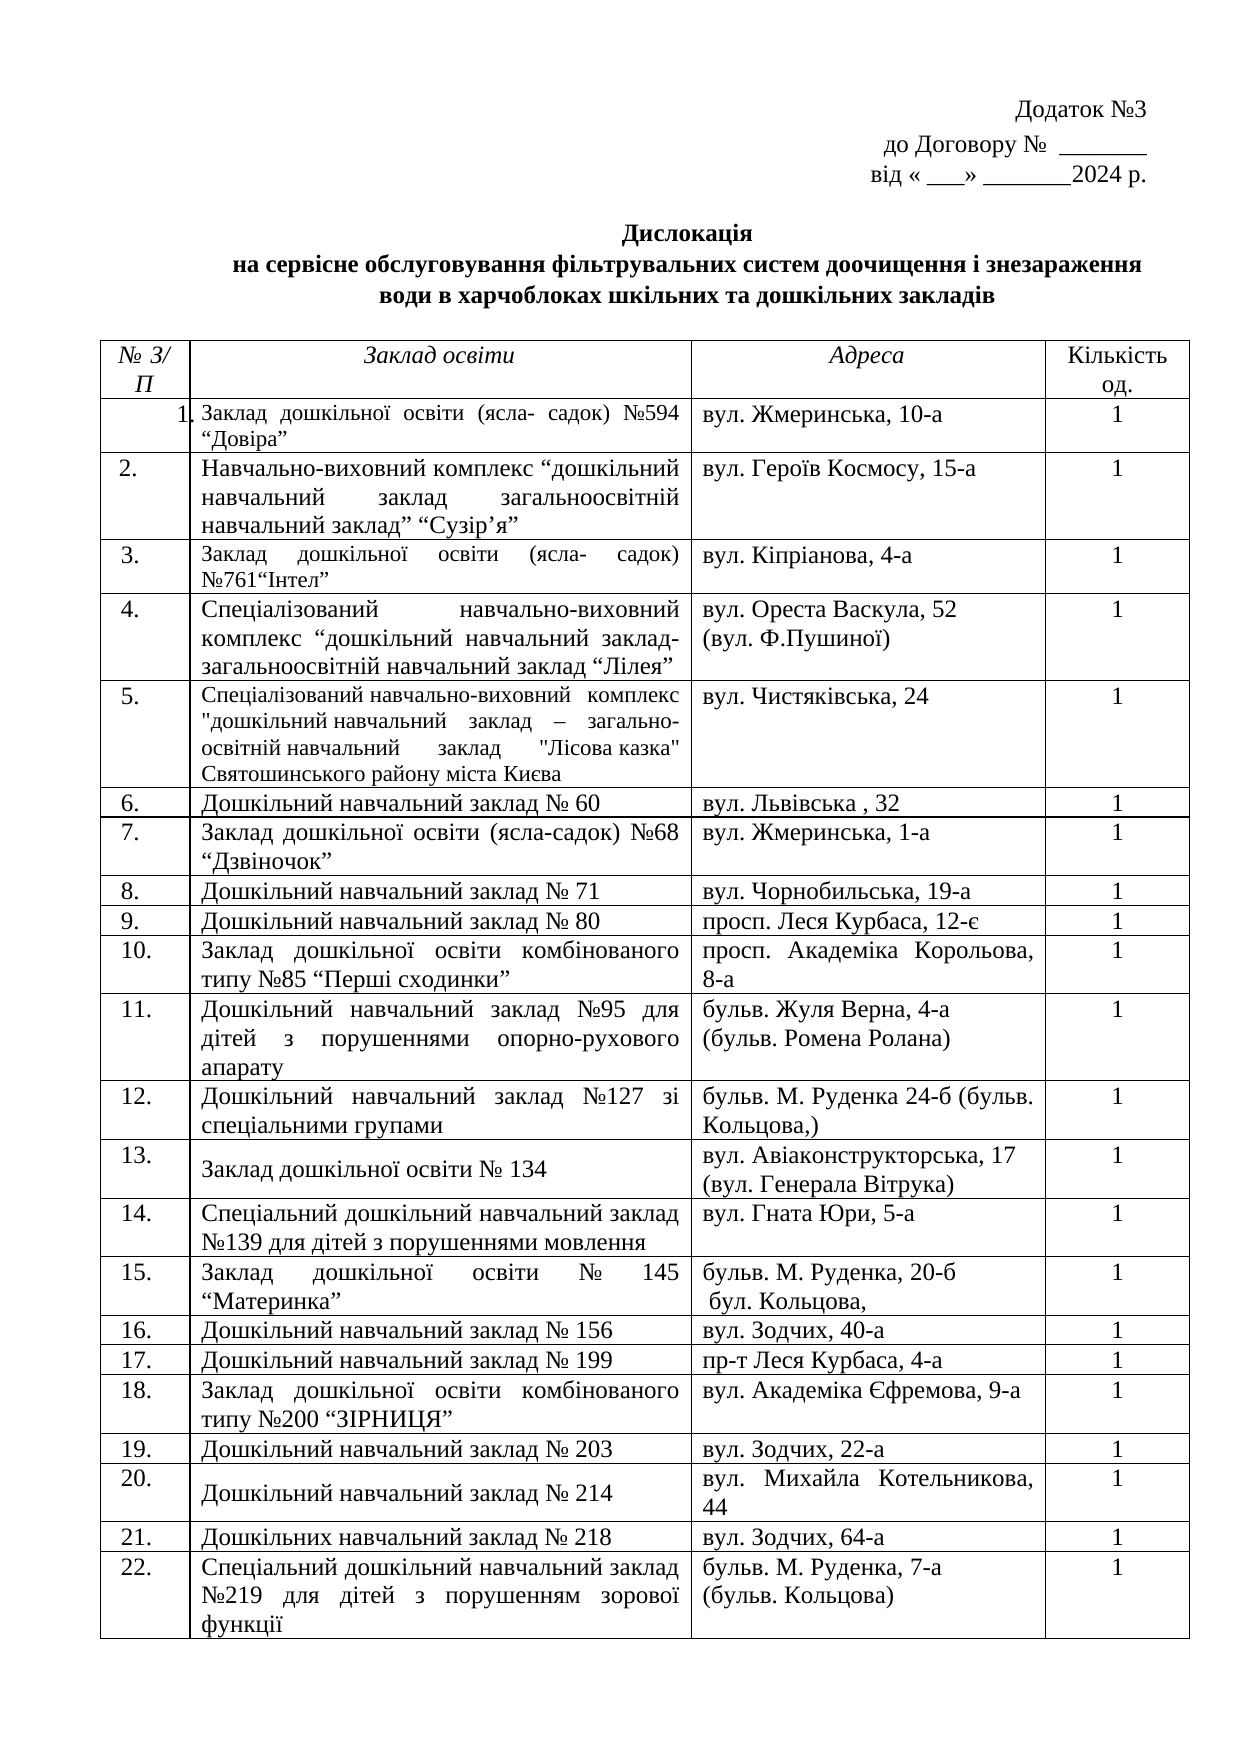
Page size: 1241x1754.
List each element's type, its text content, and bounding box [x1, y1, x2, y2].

text Дислокація [223, 218, 1152, 246]
table_cell вул. Зодчих, 64-а [692, 1522, 1045, 1551]
table_cell [101, 876, 189, 905]
table_cell [101, 994, 189, 1080]
table_cell Заклад дошкільної освіти № 134 [191, 1140, 691, 1197]
table_cell вул. Львівська , 32 [692, 788, 1045, 816]
table_cell Дошкільний навчальний заклад № 71 [191, 876, 691, 905]
table_cell 1 [1046, 876, 1189, 905]
table_cell вул. Жмеринська, 1-а [692, 818, 1045, 875]
table_cell Заклад дошкільної освіти комбінованого типу №200 “ЗІРНИЦЯ” [191, 1375, 691, 1433]
table_cell [101, 399, 189, 452]
table_cell [101, 453, 189, 539]
table_cell [101, 906, 189, 934]
table_cell 1 [1046, 788, 1189, 816]
table_cell Спеціальний дошкільний навчальний заклад №139 для дітей з порушеннями мовлення [191, 1199, 691, 1256]
table_cell 1 [1046, 994, 1189, 1080]
table_cell Заклад дошкільної освіти (ясла- садок) №594 “Довіра” [191, 399, 691, 452]
table_cell 1 [1046, 594, 1189, 680]
table_cell Заклад дошкільної освіти комбінованого типу №85 “Перші сходинки” [191, 936, 691, 993]
table_cell 1 [1046, 540, 1189, 593]
table_cell 1 [1046, 1199, 1189, 1256]
text Додаток №3 [901, 95, 1147, 123]
table_cell вул. Академіка Єфремова, 9-а [692, 1375, 1045, 1433]
table_cell [101, 1140, 189, 1197]
table_cell [101, 1464, 189, 1521]
table_cell вул. Жмеринська, 10-а [692, 399, 1045, 452]
table_header № З/П [101, 341, 189, 398]
table_header Адреса [692, 341, 1045, 398]
table_cell вул. Чорнобильська, 19-а [692, 876, 1045, 905]
table_cell [101, 1345, 189, 1374]
table_cell Дошкільний навчальний заклад № 80 [191, 906, 691, 934]
text до Договору № _______ [856, 130, 1147, 158]
table_cell вул. Героїв Космосу, 15-а [692, 453, 1045, 539]
table_cell [101, 1081, 189, 1139]
table_cell Дошкільний навчальний заклад № 156 [191, 1316, 691, 1344]
table_cell вул. Зодчих, 40-а [692, 1316, 1045, 1344]
table_cell [101, 540, 189, 593]
table_cell просп. Академіка Корольова, 8-а [692, 936, 1045, 993]
table_cell 1 [1046, 1464, 1189, 1521]
table_cell Дошкільний навчальний заклад № 60 [191, 788, 691, 816]
table_cell вул. Кіпріанова, 4-а [692, 540, 1045, 593]
table_cell Дошкільний навчальний заклад № 214 [191, 1464, 691, 1521]
table_cell 1 [1046, 681, 1189, 787]
table_cell вул. Михайла Котельникова, 44 [692, 1464, 1045, 1521]
table_cell 1 [1046, 818, 1189, 875]
table_cell 1 [1046, 1552, 1189, 1638]
table_cell Дошкільний навчальний заклад № 203 [191, 1434, 691, 1462]
table_cell Спеціальний дошкільний навчальний заклад №219 для дітей з порушенням зорової функції [191, 1552, 691, 1638]
table_cell вул. Чистяківська, 24 [692, 681, 1045, 787]
table_cell 1 [1046, 1345, 1189, 1374]
text на сервісне обслуговування фільтрувальних систем доочищення і знезараження води в харчоблоках шкільних та дошкільних закладів [223, 249, 1152, 308]
table_header Кількість од. [1046, 341, 1189, 398]
table_cell Спеціалізований навчально-виховний комплекс “дошкільний навчальний заклад-загальноосвітній навчальний заклад “Лілея” [191, 594, 691, 680]
table_cell просп. Леся Курбаса, 12-є [692, 906, 1045, 934]
table_cell 1 [1046, 1081, 1189, 1139]
table_cell Дошкільний навчальний заклад №127 зі спеціальними групами [191, 1081, 691, 1139]
table_cell вул. Ореста Васкула, 52 (вул. Ф.Пушиної) [692, 594, 1045, 680]
table_cell 1 [1046, 1375, 1189, 1433]
table_cell 1 [1046, 1140, 1189, 1197]
table_cell бульв. М. Руденка, 20-б бул. Кольцова, [692, 1257, 1045, 1314]
table_cell бульв. М. Руденка 24-б (бульв. Кольцова,) [692, 1081, 1045, 1139]
table_cell вул. Авіаконструкторська, 17 (вул. Генерала Вітрука) [692, 1140, 1045, 1197]
table_cell 1 [1046, 1434, 1189, 1462]
table_cell [101, 936, 189, 993]
table_cell 1 [1046, 1522, 1189, 1551]
table_cell 1 [1046, 906, 1189, 934]
table_cell Навчально-виховний комплекс “дошкільний навчальний заклад загальноосвітній навчальний заклад” “Сузір’я” [191, 453, 691, 539]
table_cell Дошкільних навчальний заклад № 218 [191, 1522, 691, 1551]
table_cell [101, 1522, 189, 1551]
table_cell [101, 818, 189, 875]
table_cell 1 [1046, 453, 1189, 539]
table_cell Заклад дошкільної освіти (ясла- садок) №761“Інтел” [191, 540, 691, 593]
table_cell 1 [1046, 1316, 1189, 1344]
table_cell 1 [1046, 936, 1189, 993]
table_cell вул. Зодчих, 22-а [692, 1434, 1045, 1462]
table_cell [101, 1434, 189, 1462]
table_cell пр-т Леся Курбаса, 4-а [692, 1345, 1045, 1374]
table_cell [101, 1552, 189, 1638]
table_cell Дошкільний навчальний заклад № 199 [191, 1345, 691, 1374]
table_header Заклад освіти [191, 341, 691, 398]
table_cell Заклад дошкільної освіти № 145 “Материнка” [191, 1257, 691, 1314]
table_cell Дошкільний навчальний заклад №95 для дітей з порушеннями опорно-рухового апарату [191, 994, 691, 1080]
table_cell 1 [1046, 399, 1189, 452]
table_cell [101, 1257, 189, 1314]
table_cell [101, 1375, 189, 1433]
text від « ___» _______ 2024 р. [148, 159, 1147, 187]
table_cell [101, 1316, 189, 1344]
table_cell бульв. Жуля Верна, 4-а (бульв. Ромена Ролана) [692, 994, 1045, 1080]
table_cell [101, 788, 189, 816]
table_cell [101, 681, 189, 787]
table_cell вул. Гната Юри, 5-а [692, 1199, 1045, 1256]
table_cell бульв. М. Руденка, 7-а (бульв. Кольцова) [692, 1552, 1045, 1638]
table_cell [101, 1199, 189, 1256]
table_cell 1 [1046, 1257, 1189, 1314]
table_cell [101, 594, 189, 680]
table_cell Заклад дошкільної освіти (ясла-садок) №68 “Дзвіночок” [191, 818, 691, 875]
table_cell Спеціалізований навчально-виховний комплекс "дошкільний навчальний заклад – загально-освітній навчальний заклад "Лісова казка" Святошинського району міста Києва [191, 681, 691, 787]
